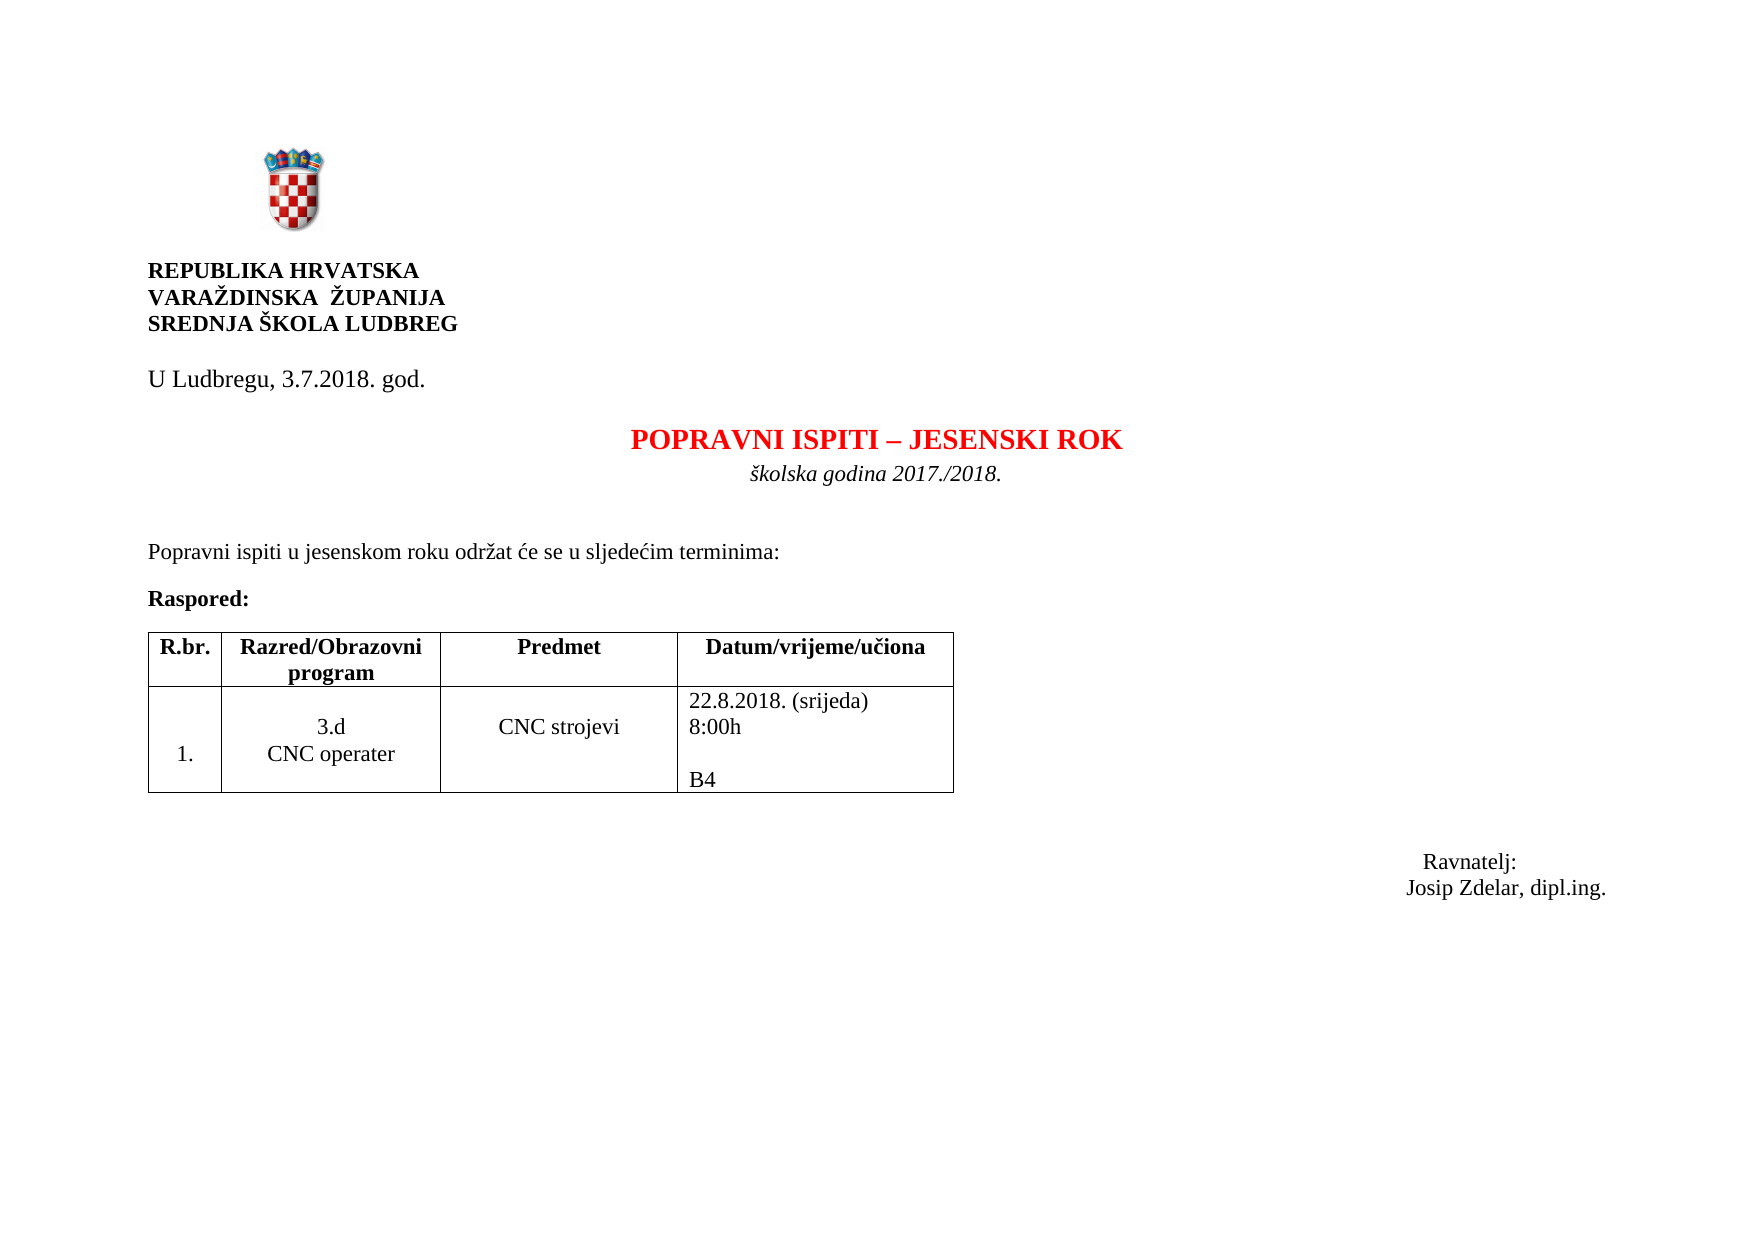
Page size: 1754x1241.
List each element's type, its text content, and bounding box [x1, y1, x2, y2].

text školska godina 2017./2018. [148, 460, 1606, 487]
table_cell 3.d CNC operater [222, 687, 440, 792]
text Ravnatelj: [1254, 848, 1606, 874]
table_cell 1. [149, 687, 221, 792]
text U Ludbregu, 3.7.2018. god. [148, 364, 1606, 393]
text VARAŽDINSKA ŽUPANIJA [148, 283, 1606, 310]
table_cell CNC strojevi [441, 687, 677, 792]
text Popravni ispiti u jesenskom roku održat će se u sljedećim terminima: [148, 538, 1606, 564]
text Raspored: [148, 585, 1606, 611]
picture [260, 147, 326, 232]
table_header Razred/Obrazovni program [222, 633, 440, 686]
text Josip Zdelar, dipl.ing. [148, 874, 1606, 900]
text REPUBLIKA HRVATSKA [148, 257, 1606, 283]
text POPRAVNI ISPITI – JESENSKI ROK [148, 422, 1606, 455]
table_header R.br. [149, 633, 221, 686]
table_header Datum/vrijeme/učiona [678, 633, 953, 686]
table_header Predmet [441, 633, 677, 686]
text SREDNJA ŠKOLA LUDBREG [148, 310, 1606, 336]
table_cell 22.8.2018. (srijeda) 8:00h B4 [678, 687, 953, 792]
